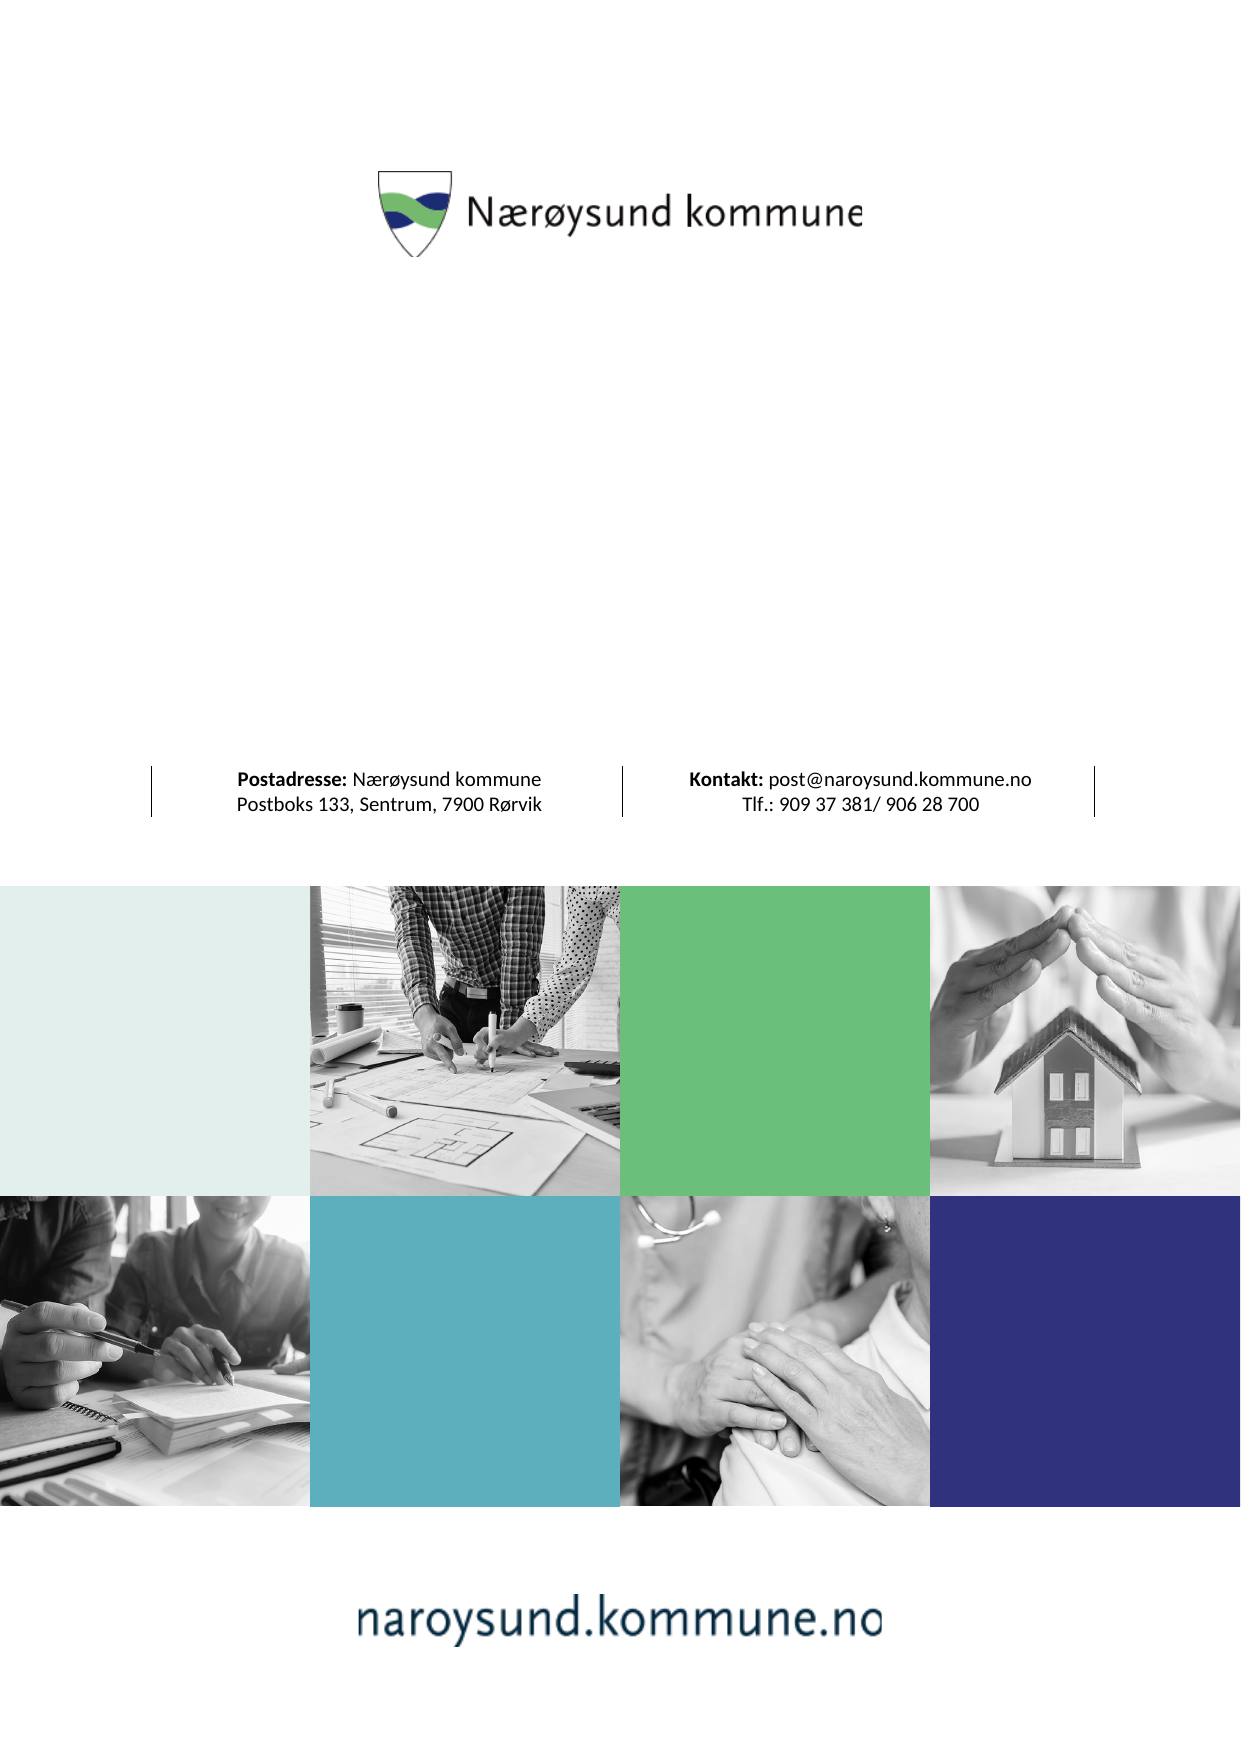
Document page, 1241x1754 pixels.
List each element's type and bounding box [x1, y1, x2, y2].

picture [0, 1196, 310, 1506]
picture [311, 886, 1241, 1506]
